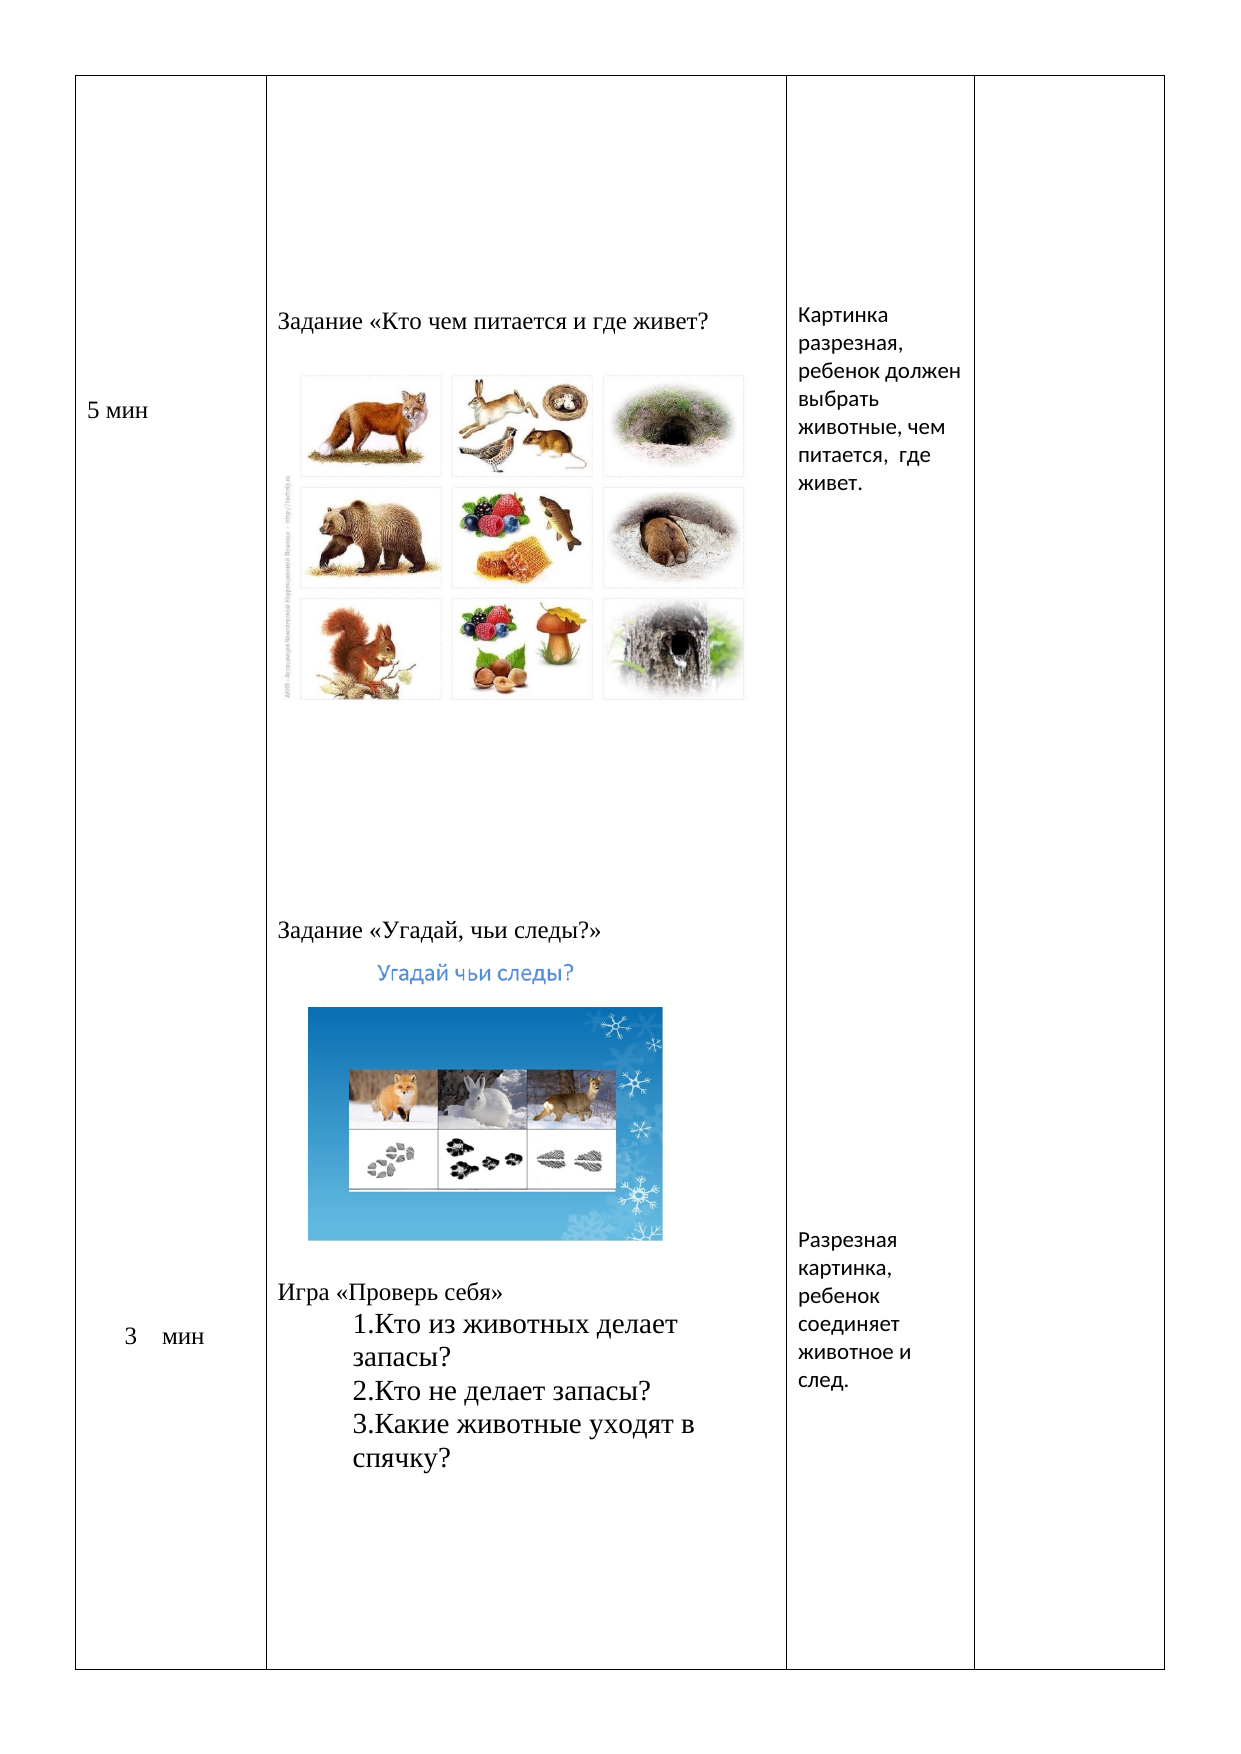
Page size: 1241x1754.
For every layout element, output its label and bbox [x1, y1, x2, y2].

table_cell [76, 76, 266, 1669]
table_cell [267, 76, 786, 1669]
table_cell [975, 76, 1164, 1669]
picture [277, 363, 776, 715]
table_cell [787, 76, 974, 1669]
picture [277, 944, 683, 1249]
